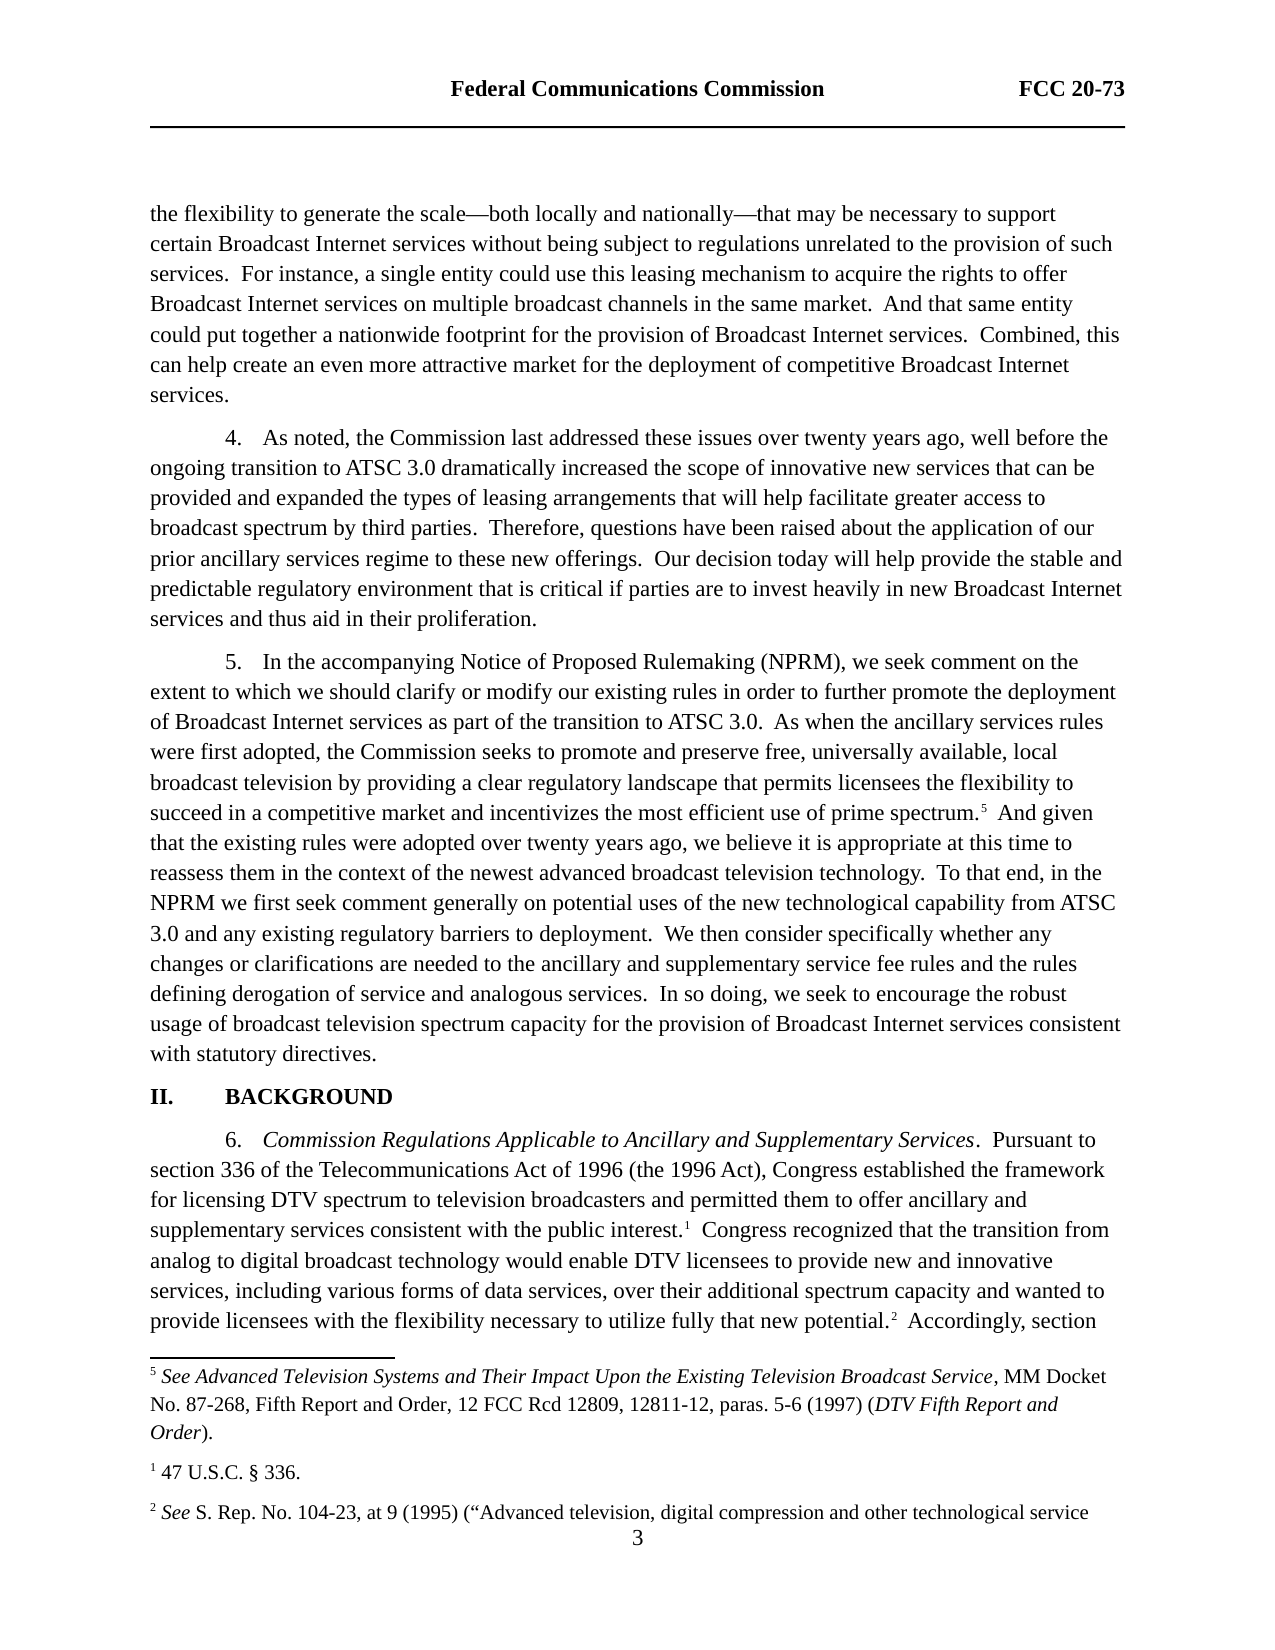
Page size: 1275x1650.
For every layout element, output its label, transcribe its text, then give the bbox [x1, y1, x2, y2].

list In the accompanying Notice of Proposed Rulemaking (NPRM), we seek comment on the extent to which we should clarify or modify our existing rules in order to further promote the deployment of Broadcast Internet services as part of the transition to ATSC 3.0. As when the ancillary services rules were first adopted, the Commission seeks to promote and preserve free, universally available, local broadcast television by providing a clear regulatory landscape that permits licensees the flexibility to succeed in a competitive market and incentivizes the most efficient use of prime spectrum. And given that the existing rules were adopted over twenty years ago, we believe it is appropriate at this time to reassess them in the context of the newest advanced broadcast television technology. To that end, in the NPRM we first seek comment generally on potential uses of the new technological capability from ATSC 3.0 and any existing regulatory barriers to deployment. We then consider specifically whether any changes or clarifications are needed to the ancillary and supplementary service fee rules and the rules defining derogation of service and analogous services. In so doing, we seek to encourage the robust usage of broadcast television spectrum capacity for the provision of Broadcast Internet services consistent with statutory directives. [150, 648, 1125, 1067]
list By our Declaratory Ruling, we remove regulatory uncertainty that could hinder the development of the new, innovative uses of broadcast spectrum that the ATSC 3.0 standard enables. Specifically, we clarify that long-standing television station ownership restrictions do not apply to the lease of spectrum to provide Broadcast Internet services. This means that a broadcast television licensee can lease spectrum to another broadcaster (including one operating in the same geographic market) or to a third party for the provision of ancillary and supplementary services without triggering the Commission’s attribution or ownership rules for television stations. Those television station rules, which identify the specific kinds of “cognizable interests” that allow a party to “own, operate or control” a television station or “otherwise provid[e] an attributable interest, . . . pursuant to [specified] criteria,” regulate traditional broadcast television service and therefore have no application to innovative Broadcast Internet services. By taking this step today, we help ensure that market forces, and not television station ownership rules that were written for different services, are brought to bear on and determine the success of the nascent Broadcast Internet segment. This step will also help ensure that broadcasters and other innovators have the flexibility to generate the scale—both locally and nationally—that may be necessary to support certain Broadcast Internet services without being subject to regulations unrelated to the provision of such services. For instance, a single entity could use this leasing mechanism to acquire the rights to offer Broadcast Internet services on multiple broadcast channels in the same market. And that same entity could put together a nationwide footprint for the provision of Broadcast Internet services. Combined, this can help create an even more attractive market for the deployment of competitive Broadcast Internet services. [150, 200, 1125, 407]
list As noted, the Commission last addressed these issues over twenty years ago, well before the ongoing transition to ATSC 3.0 dramatically increased the scope of innovative new services that can be provided and expanded the types of leasing arrangements that will help facilitate greater access to broadcast spectrum by third parties. Therefore, questions have been raised about the application of our prior ancillary services regime to these new offerings. Our decision today will help provide the stable and predictable regulatory environment that is critical if parties are to invest heavily in new Broadcast Internet services and thus aid in their proliferation. [150, 424, 1125, 631]
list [150, 1126, 1125, 1333]
list Background [150, 1083, 1125, 1109]
